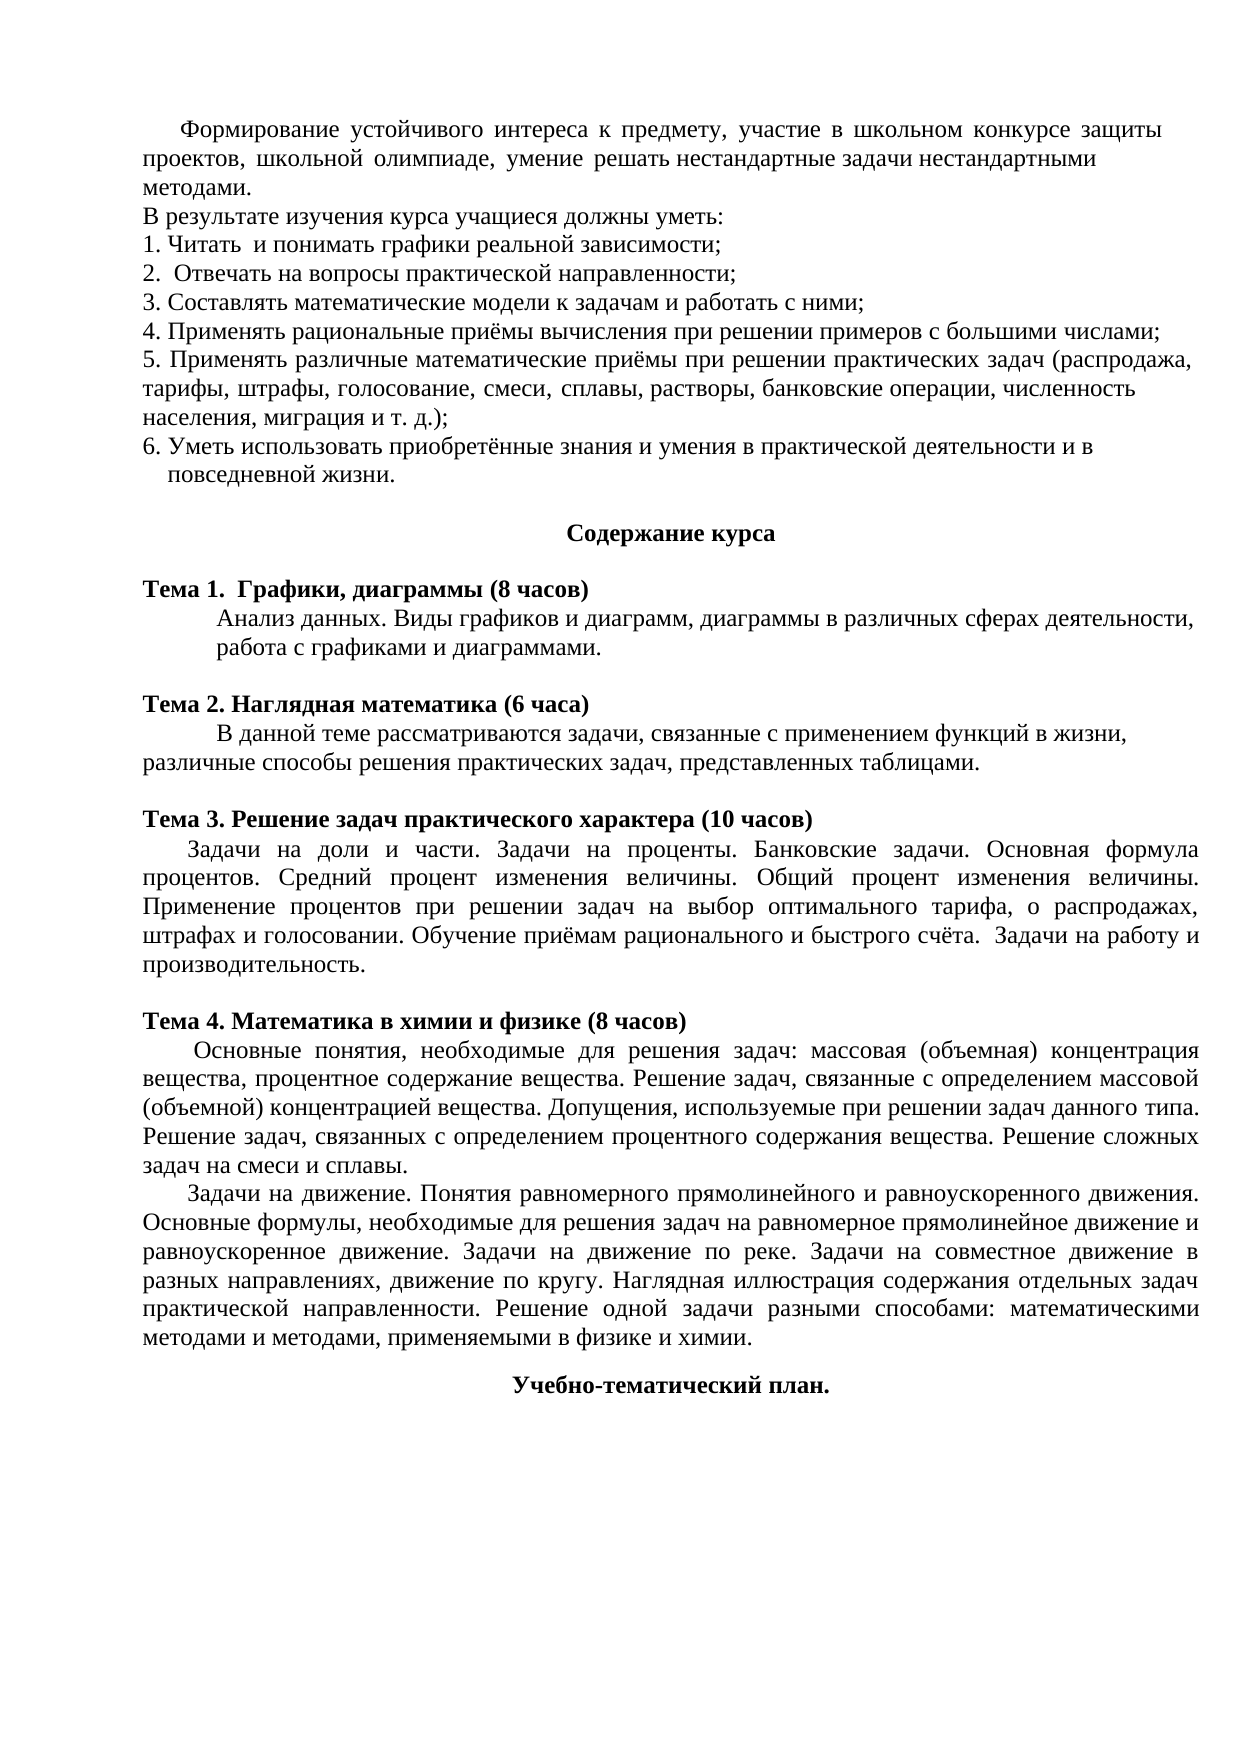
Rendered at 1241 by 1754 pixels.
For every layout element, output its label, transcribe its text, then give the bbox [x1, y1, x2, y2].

list Отвечать на вопросы практической направленности; [142, 258, 1211, 287]
text Задачи на движение. Понятия равномерного прямолинейного и равноускоренного движения. Основные формулы, необходимые для решения задач на равномерное прямолинейное движение и равноускоренное движение. Задачи на движение по реке. Задачи на совместное движение в разных направлениях, движение по кругу. Наглядная иллюстрация содержания отдельных задач практической направленности. Решение одной задачи разными способами: математическими методами и методами, применяемыми в физике и химии. [142, 1178, 1200, 1351]
text Формирование устойчивого интереса к предмету, участие в школьном конкурсе защиты проектов, школьной олимпиаде, умение решать нестандартные задачи нестандартными методами. [142, 114, 1211, 201]
text Тема 2. Наглядная математика (6 часа) [142, 690, 1211, 718]
list Составлять математические модели к задачам и работать с ними; [142, 287, 1211, 316]
text В данной теме рассматриваются задачи, связанные с применением функций в жизни, различные способы решения практических задач, представленных таблицами. [142, 718, 1211, 776]
list Читать и понимать графики реальной зависимости; [142, 229, 1211, 258]
text Задачи на доли и части. Задачи на проценты. Банковские задачи. Основная формула процентов. Средний процент изменения величины. Общий процент изменения величины. Применение процентов при решении задач на выбор оптимального тарифа, о распродажах, штрафах и голосовании. Обучение приёмам рационального и быстрого счёта. Задачи на работу и производительность. [142, 834, 1200, 977]
text Учебно-тематический план. [468, 1371, 874, 1399]
list Применять различные математические приёмы при решении практических задач (распродажа, тарифы, штрафы, голосование, смеси, сплавы, растворы, банковские операции, численность населения, миграция и т. д.); [142, 344, 1199, 431]
text В результате изучения курса учащиеся должны уметь: [142, 201, 1211, 229]
text Содержание курса [467, 518, 874, 546]
text Анализ данных. Виды графиков и диаграмм, диаграммы в различных сферах деятельности, работа с графиками и диаграммами. [216, 604, 1211, 661]
text Тема 1. Графики, диаграммы (8 часов) [142, 575, 1211, 604]
text Основные понятия, необходимые для решения задач: массовая (объемная) концентрация вещества, процентное содержание вещества. Решение задач, связанные с определением массовой (объемной) концентрацией вещества. Допущения, используемые при решении задач данного типа. Решение задач, связанных с определением процентного содержания вещества. Решение сложных задач на смеси и сплавы. [142, 1035, 1200, 1178]
list Уметь использовать приобретённые знания и умения в практической деятельности и в повседневной жизни. [142, 431, 1211, 488]
text Тема 3. Решение задач практического характера (10 часов) [142, 805, 1211, 834]
list Применять рациональные приёмы вычисления при решении примеров с большими числами; [142, 316, 1211, 344]
text Тема 4. Математика в химии и физике (8 часов) [142, 1006, 1211, 1035]
